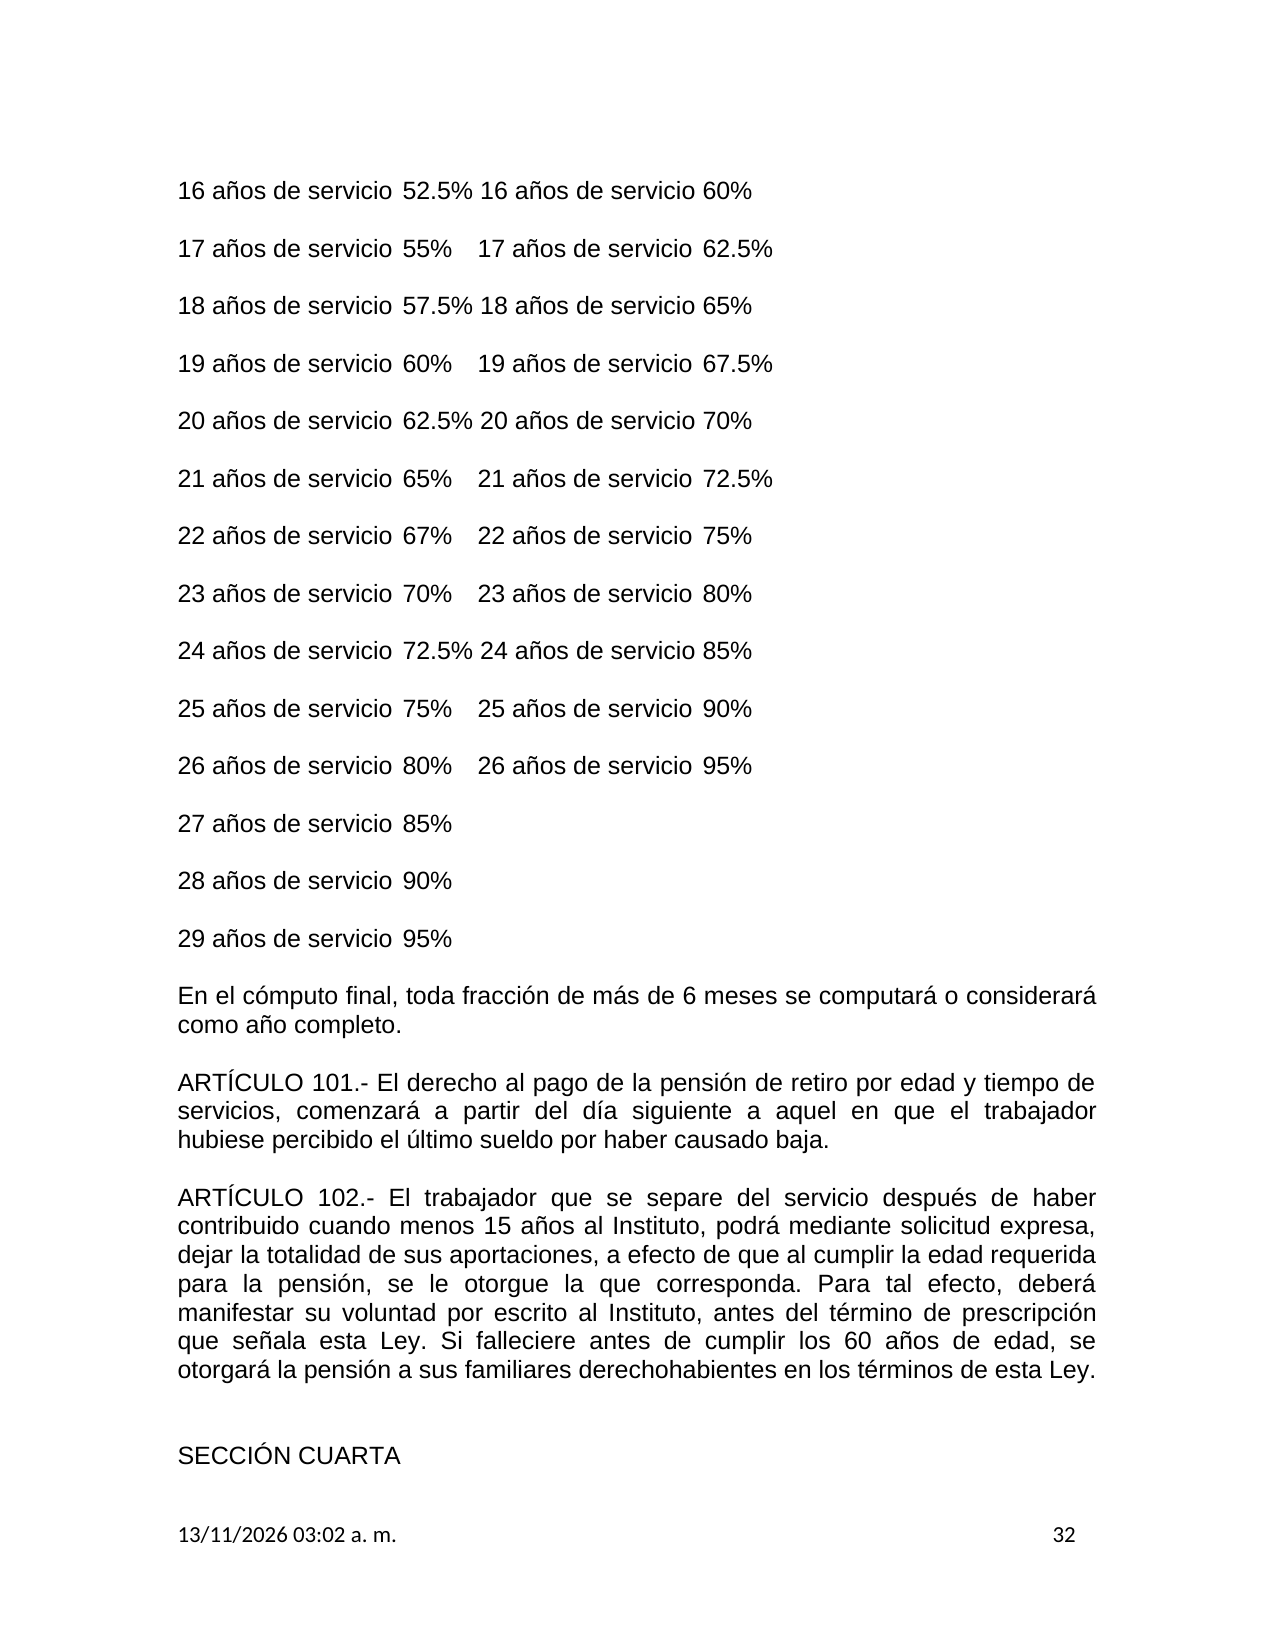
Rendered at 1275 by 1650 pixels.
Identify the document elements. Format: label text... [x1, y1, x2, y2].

text 16 años de servicio 52.5% 16 años de servicio 60% [177, 176, 1098, 205]
text 27 años de servicio 85% [177, 809, 1098, 838]
text SECCIÓN CUARTA [177, 1441, 1098, 1470]
text 23 años de servicio 70% 23 años de servicio 80% [177, 579, 1098, 608]
text 20 años de servicio 62.5% 20 años de servicio 70% [177, 406, 1098, 435]
text ARTÍCULO 102.- El trabajador que se separe del servicio después de haber contribuido cuando menos 15 años al Instituto, podrá mediante solicitud expresa, dejar la totalidad de sus aportaciones, a efecto de que al cumplir la edad requerida para la pensión, se le otorgue la que corresponda. Para tal efecto, deberá manifestar su voluntad por escrito al Instituto, antes del término de prescripción que señala esta Ley. Si falleciere antes de cumplir los 60 años de edad, se otorgará la pensión a sus familiares derechohabientes en los términos de esta Ley. [177, 1183, 1098, 1384]
text 28 años de servicio 90% [177, 866, 1098, 895]
text ARTÍCULO 101.- El derecho al pago de la pensión de retiro por edad y tiempo de servicios, comenzará a partir del día siguiente a aquel en que el trabajador hubiese percibido el último sueldo por haber causado baja. [177, 1068, 1098, 1154]
text 24 años de servicio 72.5% 24 años de servicio 85% [177, 636, 1098, 665]
text 29 años de servicio 95% [177, 924, 1098, 953]
text 18 años de servicio 57.5% 18 años de servicio 65% [177, 291, 1098, 320]
text 19 años de servicio 60% 19 años de servicio 67.5% [177, 349, 1098, 378]
text 26 años de servicio 80% 26 años de servicio 95% [177, 751, 1098, 780]
text 25 años de servicio 75% 25 años de servicio 90% [177, 694, 1098, 723]
text En el cómputo final, toda fracción de más de 6 meses se computará o considerará como año completo. [177, 981, 1098, 1039]
text 22 años de servicio 67% 22 años de servicio 75% [177, 521, 1098, 550]
text 17 años de servicio 55% 17 años de servicio 62.5% [177, 234, 1098, 263]
text 21 años de servicio 65% 21 años de servicio 72.5% [177, 464, 1098, 493]
